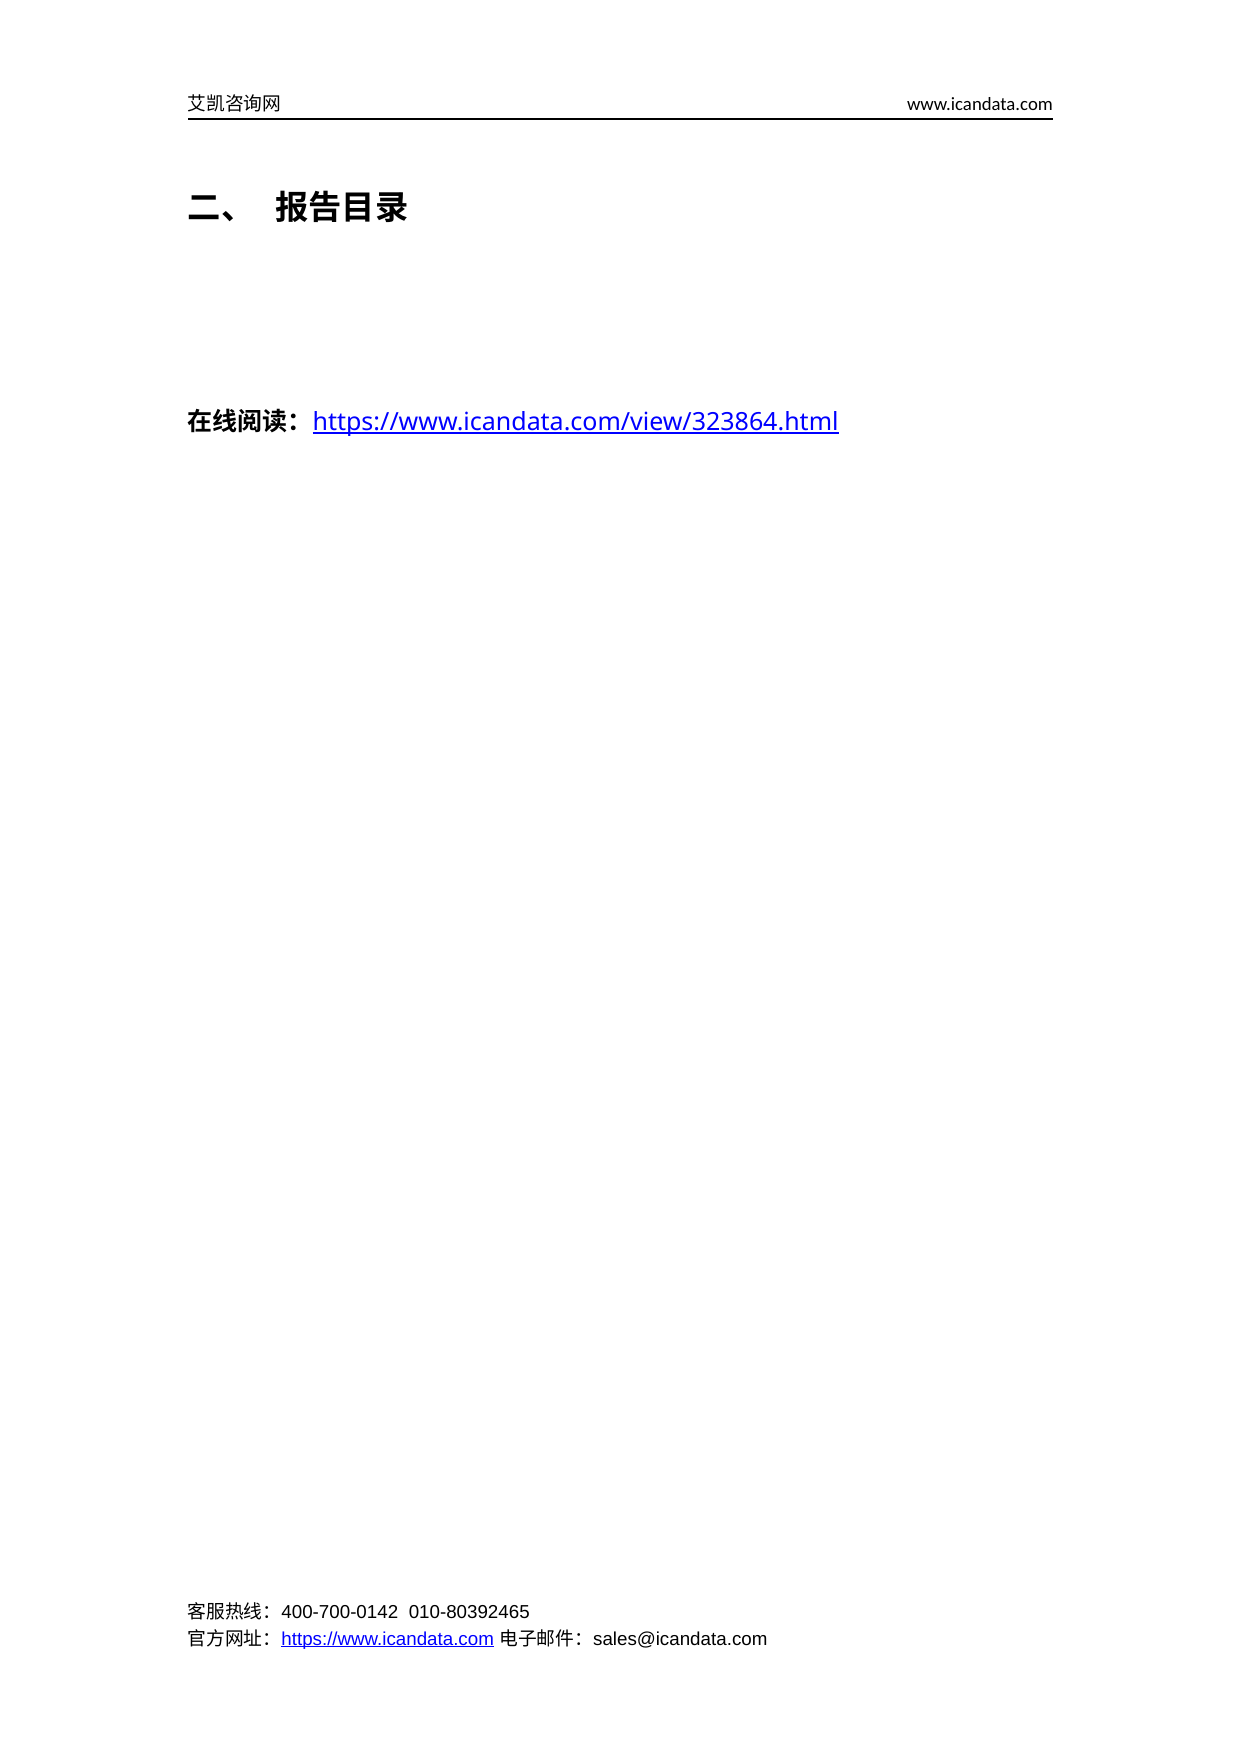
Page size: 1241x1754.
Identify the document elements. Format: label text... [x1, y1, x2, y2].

text 在线阅读：https://www.icandata.com/view/323864.html [187, 387, 1053, 452]
subtitle 报告目录 [187, 172, 1053, 237]
